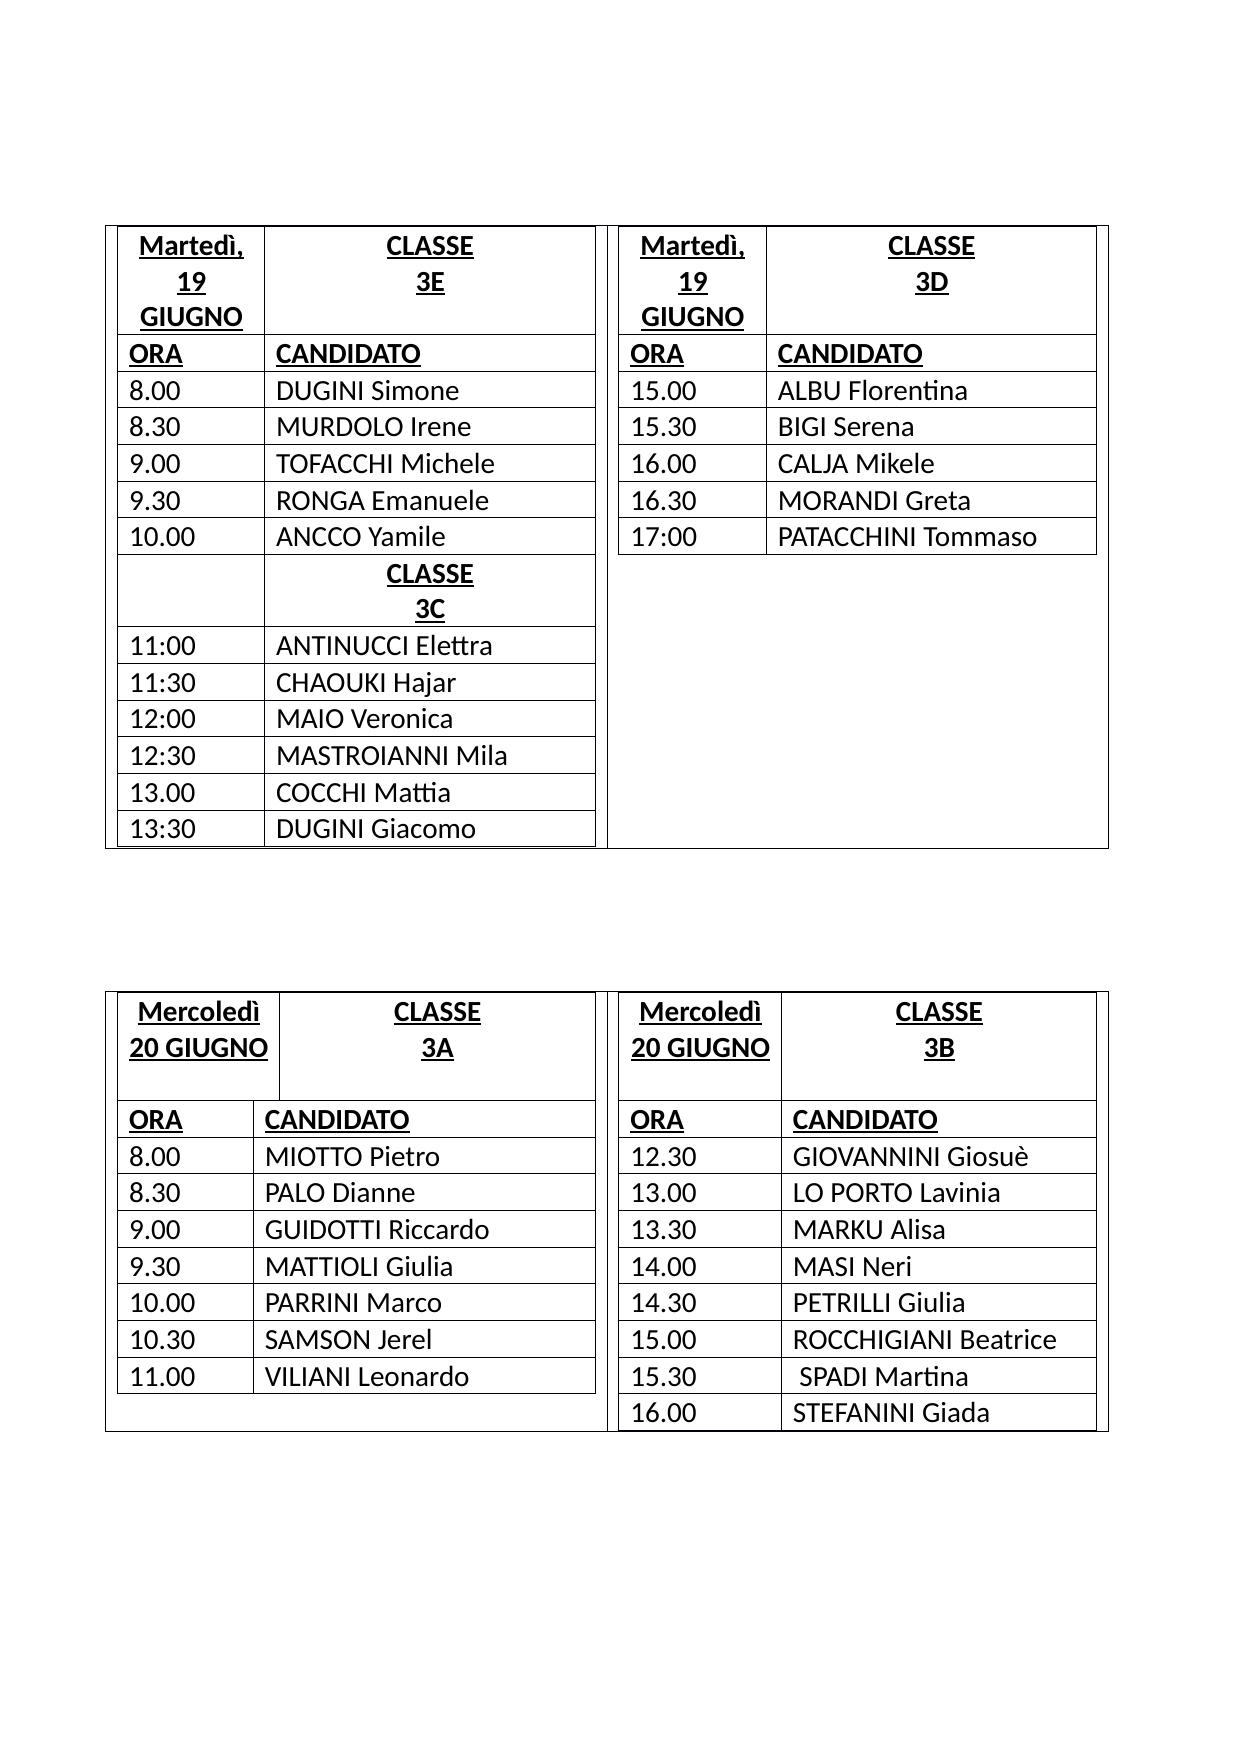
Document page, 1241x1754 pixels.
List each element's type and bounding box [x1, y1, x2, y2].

table_header [608, 992, 618, 1431]
table_header [608, 226, 1108, 847]
table_header [106, 226, 117, 847]
table_header [596, 226, 607, 847]
table_header [106, 992, 607, 1431]
table_header [1097, 992, 1108, 1431]
